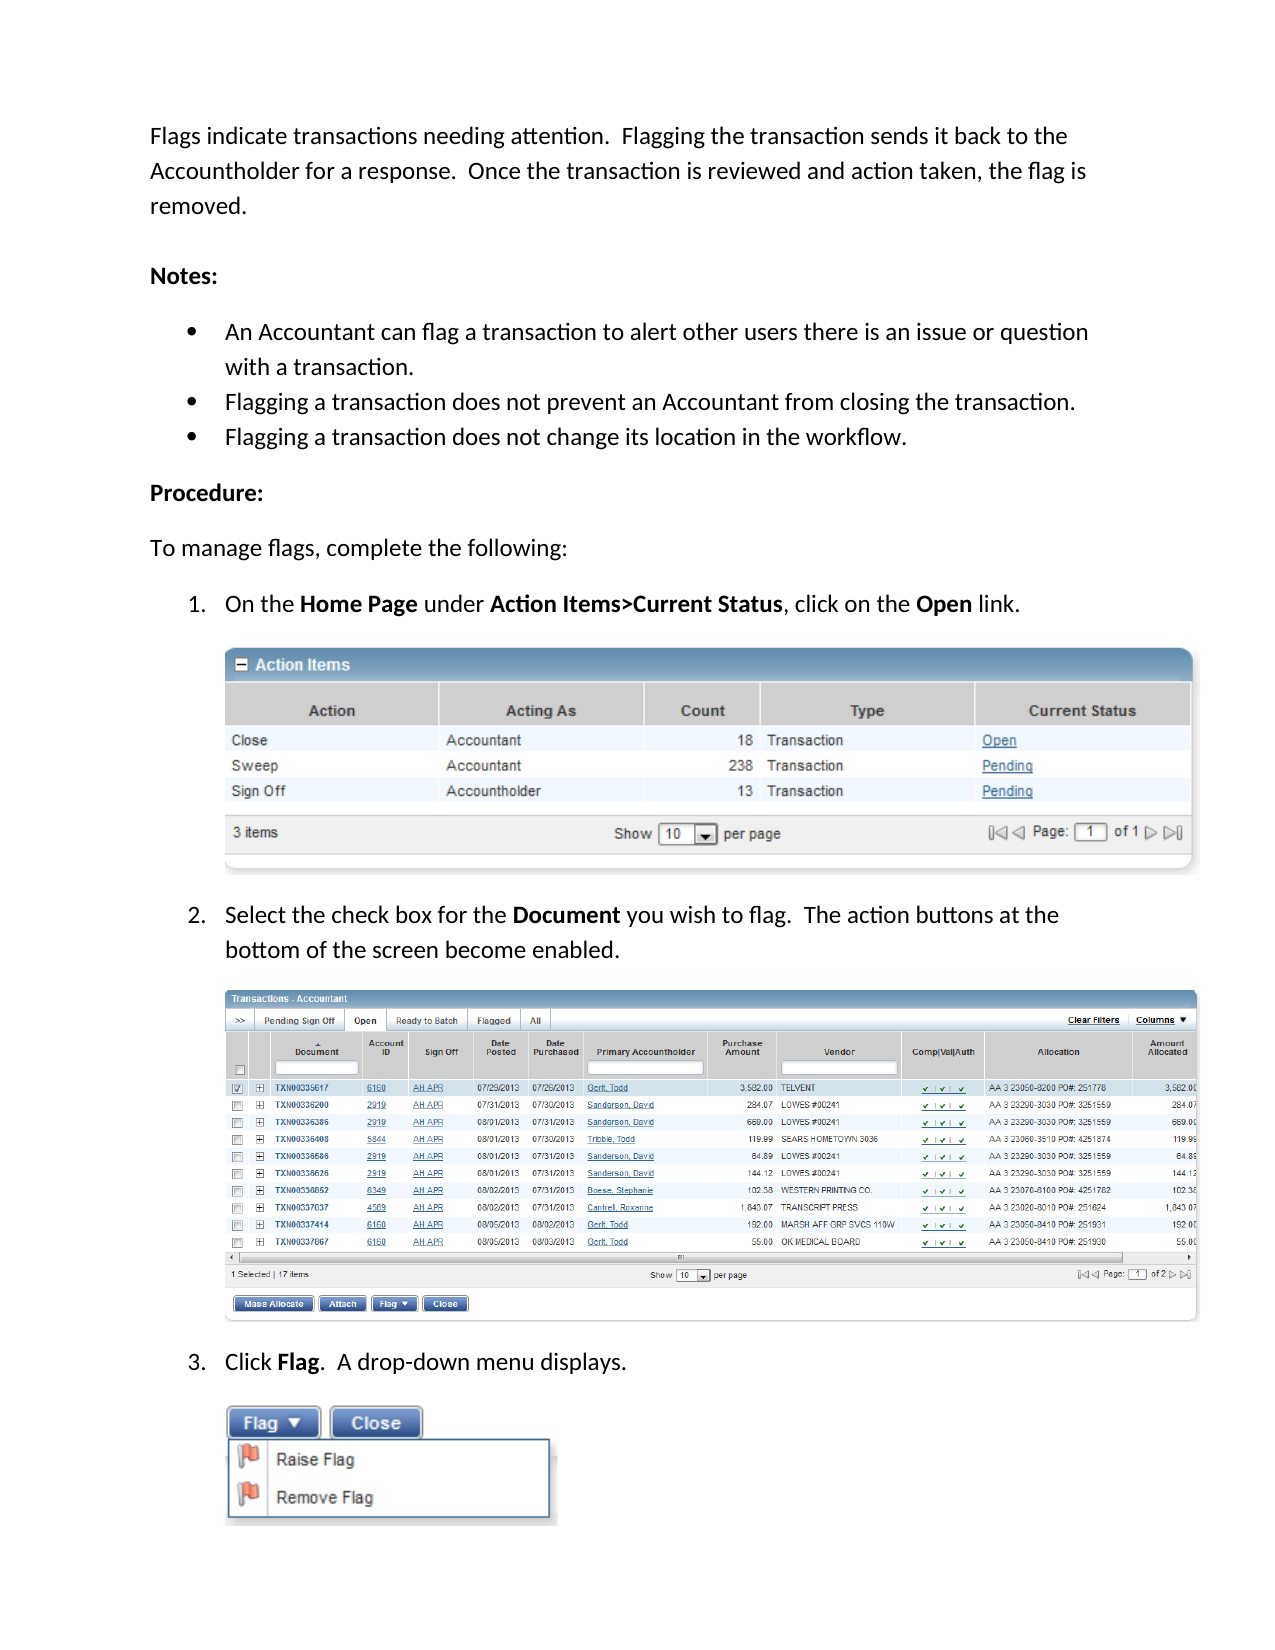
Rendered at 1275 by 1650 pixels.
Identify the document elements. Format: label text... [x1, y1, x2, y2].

list Flagging a transaction does not change its location in the workflow. [187, 421, 1125, 451]
picture [225, 1402, 558, 1526]
list An Accountant can flag a transaction to alert other users there is an issue or question with a transaction. [187, 316, 1125, 381]
text Flags indicate transactions needing attention. Flagging the transaction sends it back to the Accountholder for a response. Once the transaction is reviewed and action taken, the flag is removed. [150, 120, 1125, 221]
list Select the check box for the Document you wish to flag. The action buttons at the bottom of the screen become enabled. [187, 899, 1125, 965]
text To manage flags, complete the following: [150, 532, 1125, 563]
list Flagging a transaction does not prevent an Accountant from closing the transaction. [187, 386, 1125, 416]
text Notes: [150, 260, 1125, 291]
list Click Flag. A drop-down menu displays. [187, 1346, 1125, 1377]
text Procedure: [150, 477, 1125, 507]
list On the Home Page under Action Items>Current Status, click on the Open link. [187, 588, 1125, 619]
picture [225, 644, 1200, 875]
picture [225, 990, 1200, 1322]
